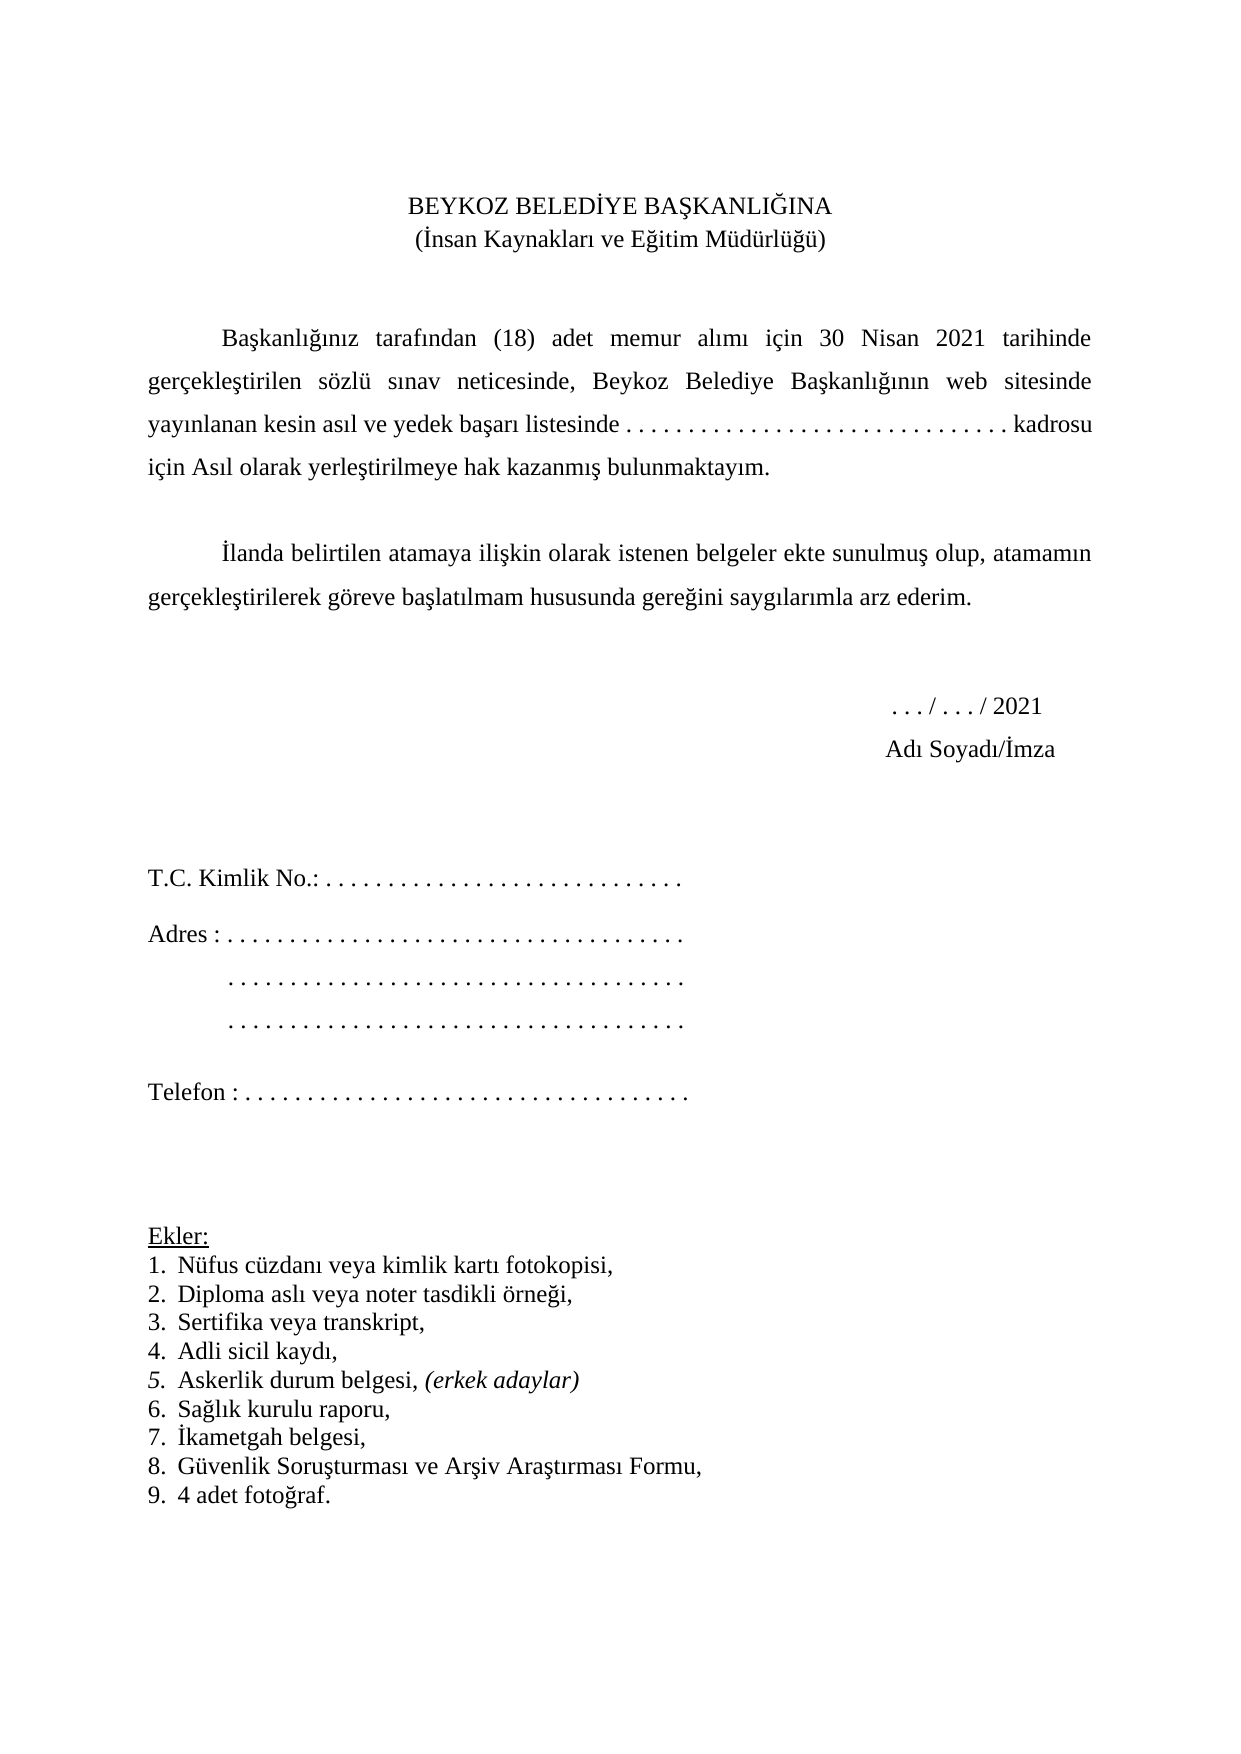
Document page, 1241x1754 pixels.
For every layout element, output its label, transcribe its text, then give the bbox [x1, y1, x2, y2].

text . . . . . . . . . . . . . . . . . . . . . . . . . . . . . . . . . . . . . [148, 1006, 1093, 1034]
text T.C. Kimlik No.: . . . . . . . . . . . . . . . . . . . . . . . . . . . . . [148, 863, 1093, 891]
text Ekler: [148, 1221, 1093, 1250]
text Başkanlığınız tarafından (18) adet memur alımı için 30 Nisan 2021 tarihinde gerçekleştirilen sözlü sınav neticesinde, Beykoz Belediye Başkanlığının web sitesinde yayınlanan kesin asıl ve yedek başarı listesinde . . . . . . . . . . . . . . . . . . . . . . . . . . . . . . . kadrosu için Asıl olarak yerleştirilmeye hak kazanmış bulunmaktayım. [148, 323, 1093, 481]
list Güvenlik Soruşturması ve Arşiv Araştırması Formu, [148, 1451, 1093, 1480]
text İlanda belirtilen atamaya ilişkin olarak istenen belgeler ekte sunulmuş olup, atamamın gerçekleştirilerek göreve başlatılmam hususunda gereğini saygılarımla arz ederim. [148, 538, 1093, 610]
text . . . / . . . / 2021 [885, 691, 1093, 719]
text Adı Soyadı/İmza [885, 734, 1093, 763]
list Nüfus cüzdanı veya kimlik kartı fotokopisi, [148, 1250, 1093, 1279]
list İkametgah belgesi, [148, 1422, 1093, 1451]
list Diploma aslı veya noter tasdikli örneği, [148, 1279, 1093, 1307]
list 4 adet fotoğraf. [148, 1480, 1093, 1509]
text Telefon : . . . . . . . . . . . . . . . . . . . . . . . . . . . . . . . . . . . . [148, 1077, 1093, 1106]
list Askerlik durum belgesi, (erkek adaylar) [148, 1365, 1093, 1394]
text Adres : . . . . . . . . . . . . . . . . . . . . . . . . . . . . . . . . . . . . . [148, 919, 1093, 948]
list Sertifika veya transkript, [148, 1307, 1093, 1336]
text . . . . . . . . . . . . . . . . . . . . . . . . . . . . . . . . . . . . . [148, 962, 1093, 991]
text BEYKOZ BELEDİYE BAŞKANLIĞINA [148, 191, 1093, 219]
list Sağlık kurulu raporu, [148, 1394, 1093, 1422]
list Adli sicil kaydı, [148, 1336, 1093, 1365]
text (İnsan Kaynakları ve Eğitim Müdürlüğü) [148, 224, 1093, 253]
